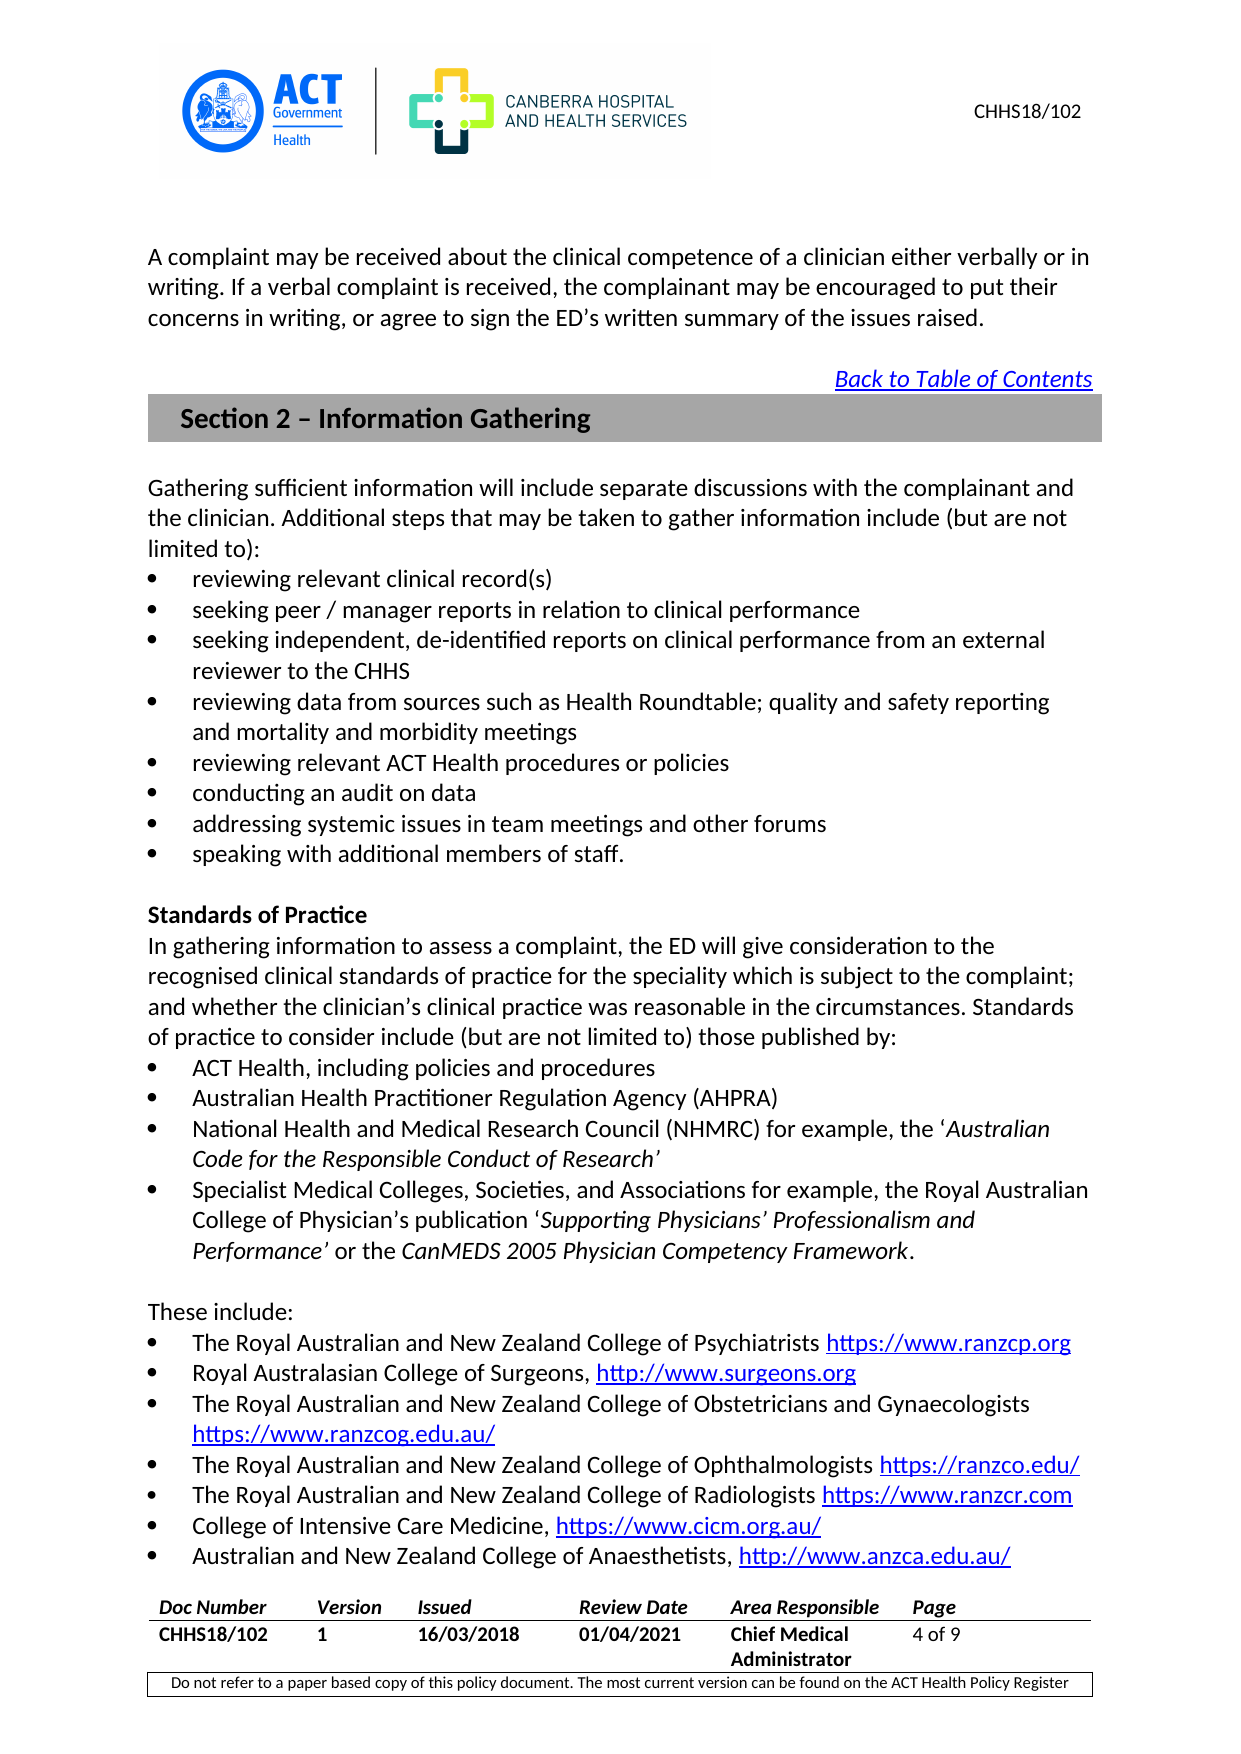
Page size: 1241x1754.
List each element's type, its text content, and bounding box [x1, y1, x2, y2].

picture [158, 43, 711, 179]
list The Royal Australian and New Zealand College of Obstetricians and Gynaecologists https://www.ranzcog.edu.au/ [148, 1388, 1092, 1449]
text These include: [148, 1296, 1092, 1327]
list ACT Health, including policies and procedures [148, 1052, 1092, 1082]
list reviewing relevant ACT Health procedures or policies [148, 747, 1092, 777]
list The Royal Australian and New Zealand College of Psychiatrists https://www.ranzcp.org [148, 1327, 1092, 1357]
text Gathering sufficient information will include separate discussions with the complainant and the clinician. Additional steps that may be taken to gather information include (but are not limited to): [148, 472, 1092, 564]
list reviewing data from sources such as Health Roundtable; quality and safety reporting and mortality and morbidity meetings [148, 686, 1092, 747]
list Royal Australasian College of Surgeons, http://www.surgeons.org [148, 1357, 1092, 1388]
list The Royal Australian and New Zealand College of Ophthalmologists https://ranzco.edu/ [148, 1449, 1092, 1479]
list seeking peer / manager reports in relation to clinical performance [148, 594, 1092, 625]
text Standards of Practice [148, 899, 1092, 930]
list Australian Health Practitioner Regulation Agency (AHPRA) [148, 1082, 1092, 1113]
list Australian and New Zealand College of Anaesthetists, http://www.anzca.edu.au/ [148, 1540, 1092, 1571]
list conducting an audit on data [148, 777, 1092, 808]
list seeking independent, de-identified reports on clinical performance from an external reviewer to the CHHS [148, 625, 1092, 686]
list The Royal Australian and New Zealand College of Radiologists https://www.ranzcr.com [148, 1479, 1092, 1510]
list addressing systemic issues in team meetings and other forums [148, 808, 1092, 838]
list reviewing relevant clinical record(s) [148, 564, 1092, 594]
list National Health and Medical Research Council (NHMRC) for example, the ‘Australian Code for the Responsible Conduct of Research’ [148, 1113, 1092, 1174]
text Back to Table of Contents [148, 363, 1092, 393]
list Specialist Medical Colleges, Societies, and Associations for example, the Royal Australian College of Physician’s publication ‘Supporting Physicians’ Professionalism and Performance’ or the CanMEDS 2005 Physician Competency Framework. [148, 1174, 1092, 1266]
list College of Intensive Care Medicine, https://www.cicm.org.au/ [148, 1510, 1092, 1540]
table_header Section 2 – Information Gathering [148, 394, 1102, 442]
list speaking with additional members of staff. [148, 838, 1092, 869]
text A complaint may be received about the clinical competence of a clinician either verbally or in writing. If a verbal complaint is received, the complainant may be encouraged to put their concerns in writing, or agree to sign the ED’s written summary of the issues raised. [148, 241, 1092, 332]
text In gathering information to assess a complaint, the ED will give consideration to the recognised clinical standards of practice for the speciality which is subject to the complaint; and whether the clinician’s clinical practice was reasonable in the circumstances. Standards of practice to consider include (but are not limited to) those published by: [148, 930, 1092, 1052]
